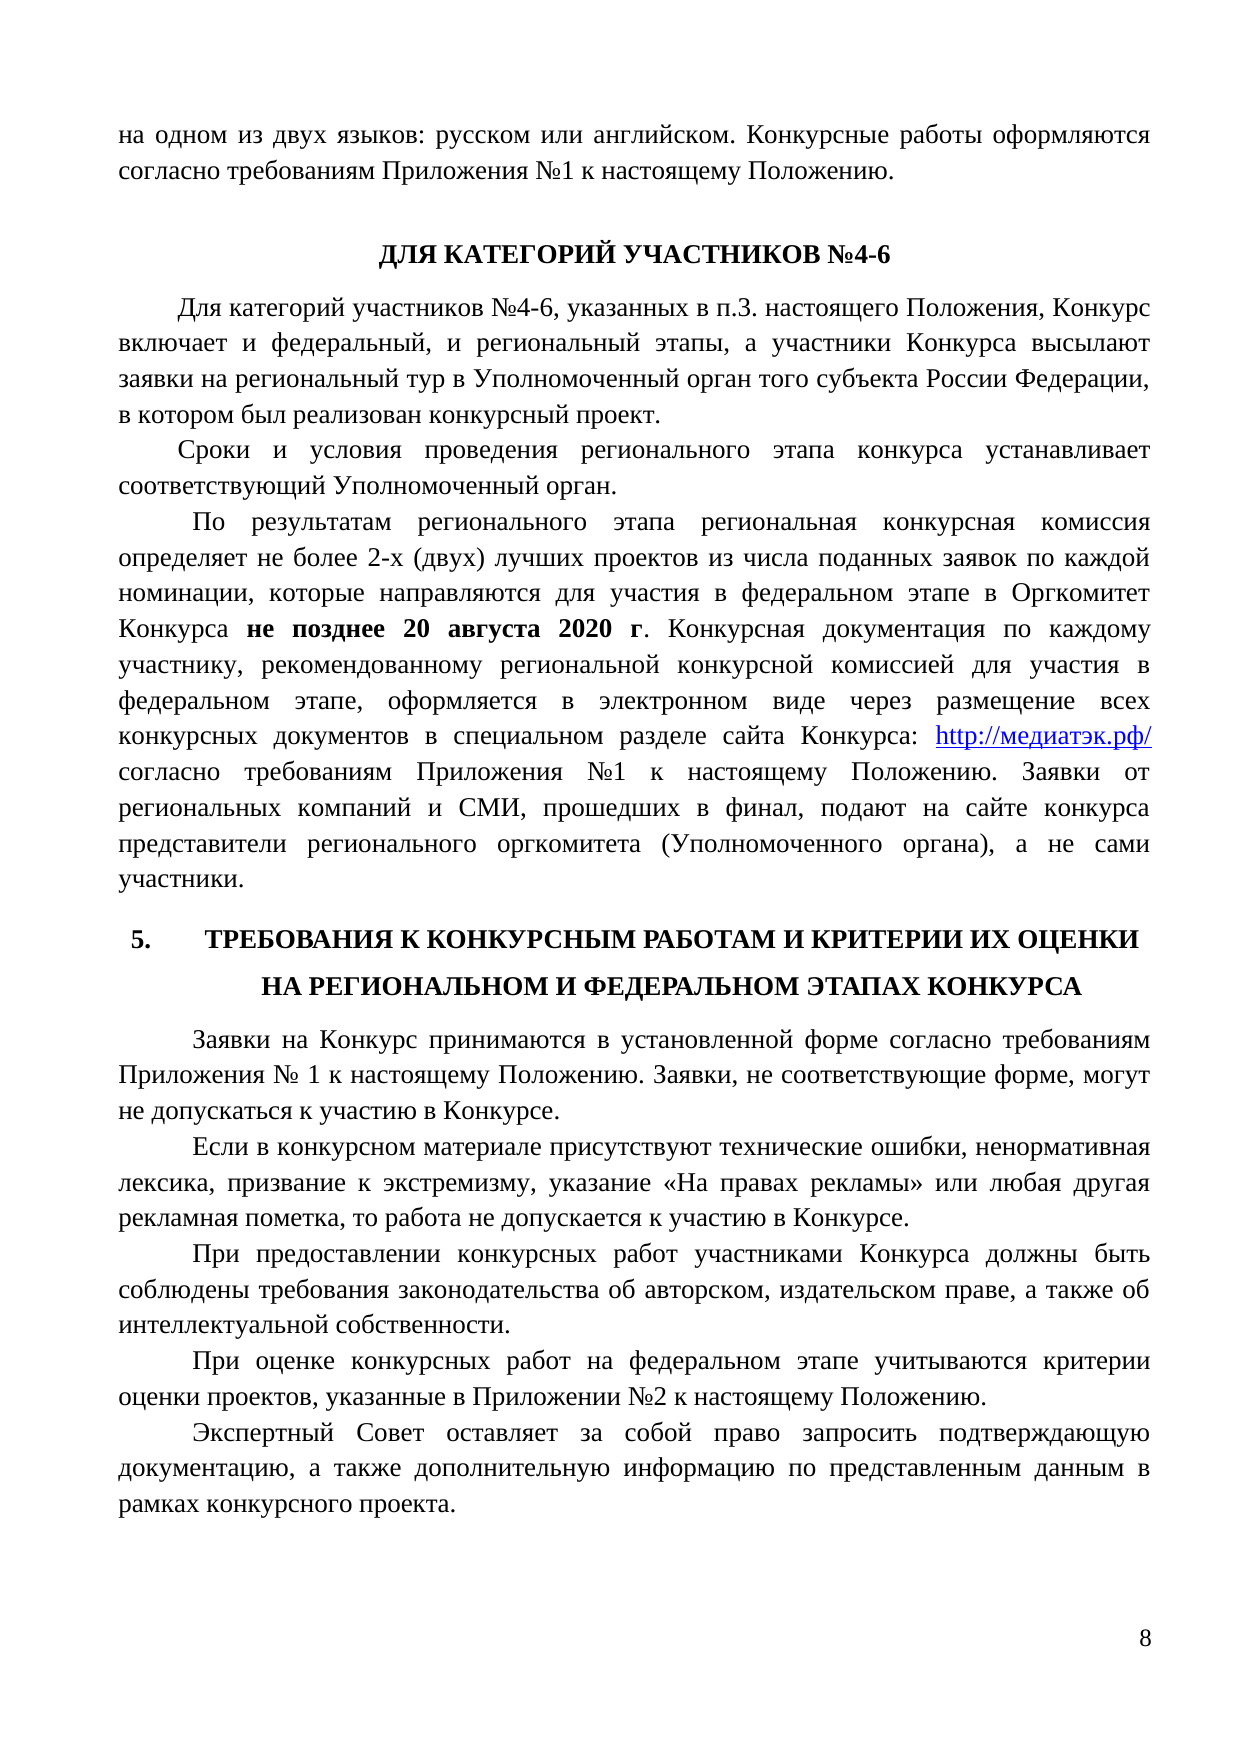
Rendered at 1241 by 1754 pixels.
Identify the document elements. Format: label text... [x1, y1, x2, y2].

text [118, 118, 1152, 185]
list При предоставлении конкурсных работ участниками Конкурса должны быть соблюдены требования законодательства об авторском, издательском праве, а также об интеллектуальной собственности. [118, 1237, 1152, 1340]
subtitle ТРЕБОВАНИЯ К КОНКУРСНЫМ РАБОТАМ И КРИТЕРИИ ИХ ОЦЕНКИ НА РЕГИОНАЛЬНОМ И ФЕДЕРАЛЬНОМ ЭТАПАХ КОНКУРСА [118, 923, 1152, 1001]
text ДЛЯ КАТЕГОРИЙ УЧАСТНИКОВ №4-6 [118, 238, 1152, 269]
list Если в конкурсном материале присутствуют технические ошибки, ненормативная лексика, призвание к экстремизму, указание «На правах рекламы» или любая другая рекламная пометка, то работа не допускается к участию в Конкурсе. [118, 1130, 1152, 1232]
list Экспертный Совет оставляет за собой право запросить подтверждающую документацию, а также дополнительную информацию по представленным данным в рамках конкурсного проекта. [118, 1416, 1152, 1518]
list Заявки на Конкурс принимаются в установленной форме согласно требованиям Приложения № 1 к настоящему Положению. Заявки, не соответствующие форме, могут не допускаться к участию в Конкурсе. [118, 1023, 1152, 1125]
list При оценке конкурсных работ на федеральном этапе учитываются критерии оценки проектов, указанные в Приложении №2 к настоящему Положению. [118, 1344, 1152, 1411]
text Сроки и условия проведения регионального этапа конкурса устанавливает соответствующий Уполномоченный орган. [118, 434, 1152, 501]
text Для категорий участников №4-6, указанных в п.3. настоящего Положения, Конкурс включает и федеральный, и региональный этапы, а участники Конкурса высылают заявки на региональный тур в Уполномоченный орган того субъекта России Федерации, в котором был реализован конкурсный проект. [118, 291, 1152, 429]
text По результатам регионального этапа региональная конкурсная комиссия определяет не более 2-х (двух) лучших проектов из числа поданных заявок по каждой номинации, которые направляются для участия в федеральном этапе в Оргкомитет Конкурса не позднее 20 августа 2020 г. Конкурсная документация по каждому участнику, рекомендованному региональной конкурсной комиссией для участия в федеральном этапе, оформляется в электронном виде через размещение всех конкурсных документов в специальном разделе сайта Конкурса: http://медиатэк.рф/ согласно требованиям Приложения №1 к настоящему Положению. Заявки от региональных компаний и СМИ, прошедших в финал, подают на сайте конкурса представители регионального оргкомитета (Уполномоченного органа), а не сами участники. [118, 505, 1152, 893]
